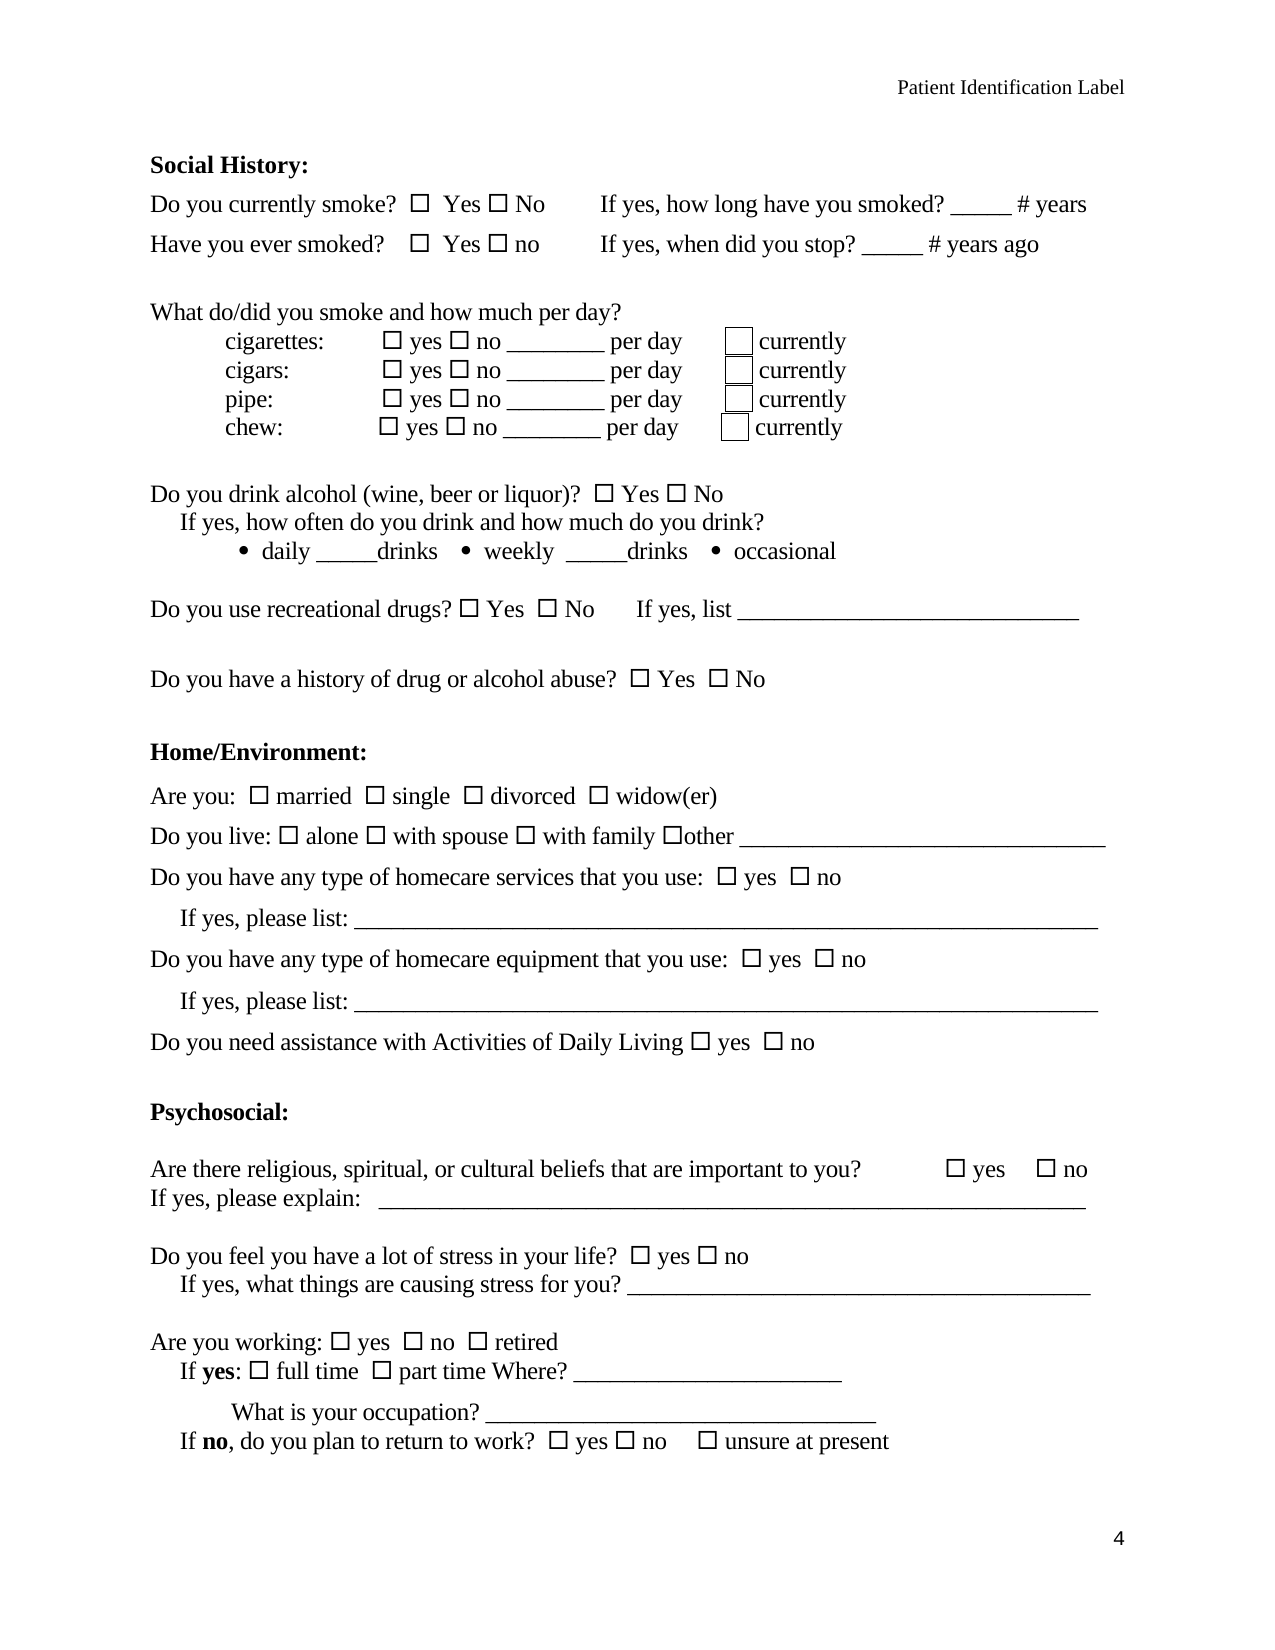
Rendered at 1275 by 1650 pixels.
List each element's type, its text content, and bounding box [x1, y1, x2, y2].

text pipe: yes no ________ per day currently [150, 384, 1125, 412]
text If no, do you plan to return to work? yes no unsure at present [150, 1426, 1125, 1454]
text Are you working: yes no retired [150, 1327, 1125, 1356]
text Do you need assistance with Activities of Daily Living yes no [150, 1027, 1125, 1056]
text What do/did you smoke and how much per day? [150, 297, 1125, 326]
text daily _____drinks weekly _____drinks occasional [150, 536, 1125, 565]
text If yes, please list: _____________________________________________________________ [150, 986, 1125, 1014]
text Home/Environment: [150, 737, 1125, 766]
text Do you have a history of drug or alcohol abuse? Yes No [150, 664, 1125, 692]
text If yes: full time part time Where? ______________________ [150, 1356, 1125, 1384]
text What is your occupation? ________________________________ [150, 1397, 1125, 1426]
text Do you drink alcohol (wine, beer or liquor)? Yes No [150, 479, 1125, 507]
text Do you use recreational drugs? Yes No If yes, list ____________________________ [150, 594, 1125, 622]
text Social History: [150, 150, 1125, 179]
text If yes, what things are causing stress for you? ______________________________________ [150, 1269, 1125, 1298]
text Do you live: alone with spouse with family other ______________________________ [150, 821, 1125, 849]
text If yes, please explain: __________________________________________________________ [150, 1183, 1125, 1212]
text Do you have any type of homecare services that you use: yes no [150, 862, 1125, 891]
text If yes, please list: _____________________________________________________________ [150, 903, 1125, 932]
text cigars: yes no ________ per day currently [150, 355, 1125, 384]
text If yes, how often do you drink and how much do you drink? [150, 507, 1125, 536]
text Do you have any type of homecare equipment that you use: yes no [150, 944, 1125, 973]
text Are there religious, spiritual, or cultural beliefs that are important to you? yes no [150, 1154, 1125, 1183]
text Do you currently smoke? Yes No If yes, how long have you smoked? _____ # years [150, 189, 1125, 218]
text chew: yes no ________ per day currently [150, 412, 1125, 441]
text Have you ever smoked? Yes no If yes, when did you stop? _____ # years ago [150, 229, 1125, 287]
text cigarettes: yes no ________ per day currently [150, 326, 1125, 355]
text Do you feel you have a lot of stress in your life? yes no [150, 1241, 1125, 1269]
text Psychosocial: [150, 1097, 1125, 1126]
text Are you: married single divorced widow(er) [150, 781, 1125, 810]
